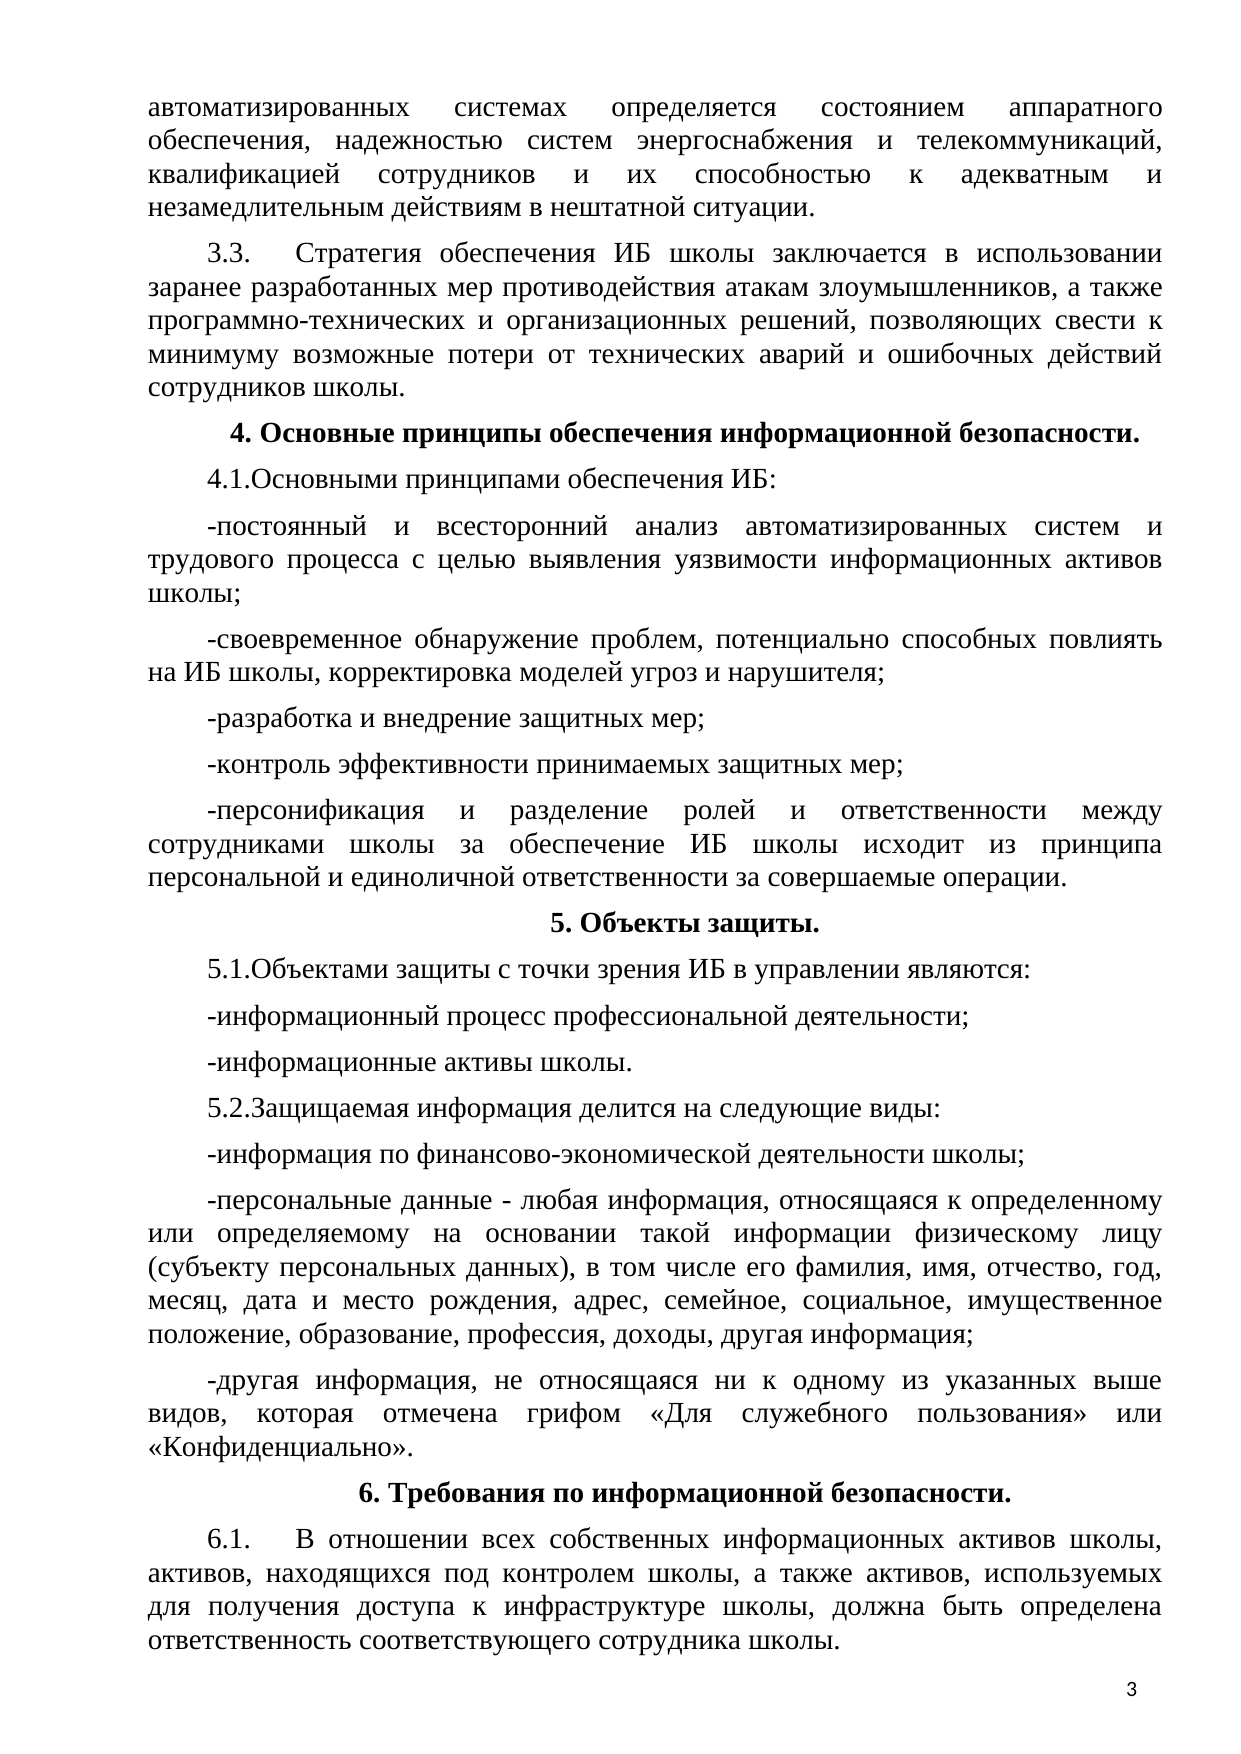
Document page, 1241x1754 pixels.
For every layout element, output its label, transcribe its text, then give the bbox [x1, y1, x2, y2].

text -контроль эффективности принимаемых защитных мер; [148, 746, 1163, 780]
text -своевременное обнаружение проблем, потенциально способных повлиять на ИБ школы, корректировка моделей угроз и нарушителя; [148, 621, 1163, 688]
text 5.1.Объектами защиты с точки зрения ИБ в управлении являются: [148, 952, 1163, 985]
text -информационный процесс профессиональной деятельности; [148, 998, 1163, 1031]
text -персональные данные - любая информация, относящаяся к определенному или определяемому на основании такой информации физическому лицу (субъекту персональных данных), в том числе его фамилия, имя, отчество, год, месяц, дата и место рождения, адрес, семейное, социальное, имущественное положение, образование, профессия, доходы, другая информация; [148, 1182, 1163, 1349]
text 5.2.Защищаемая информация делится на следующие виды: [148, 1090, 1163, 1123]
text -персонификация и разделение ролей и ответственности между сотрудниками школы за обеспечение ИБ школы исходит из принципа персональной и единоличной ответственности за совершаемые операции. [148, 792, 1163, 893]
list Основные принципы обеспечения информационной безопасности. [148, 416, 1163, 449]
text 5. Объекты защиты. [148, 906, 1163, 939]
list Стратегия обеспечения ИБ школы заключается в использовании заранее разработанных мер противодействия атакам злоумышленников, а также программно-технических и организационных решений, позволяющих свести к минимуму возможные потери от технических аварий и ошибочных действий сотрудников школы. [148, 235, 1163, 403]
text 4.1.Основными принципами обеспечения ИБ: [148, 462, 1163, 495]
text -разработка и внедрение защитных мер; [148, 700, 1163, 734]
text -другая информация, не относящаяся ни к одному из указанных выше видов, которая отмечена грифом «Для служебного пользования» или «Конфиденциально». [148, 1362, 1163, 1463]
list В отношении всех собственных информационных активов школы, активов, находящихся под контролем школы, а также активов, используемых для получения доступа к инфраструктуре школы, должна быть определена ответственность соответствующего сотрудника школы. [148, 1521, 1163, 1655]
text -информационные активы школы. [148, 1044, 1163, 1077]
text -постоянный и всесторонний анализ автоматизированных систем и трудового процесса с целью выявления уязвимости информационных активов школы; [148, 508, 1163, 608]
list Требования по информационной безопасности. [148, 1475, 1163, 1509]
text -информация по финансово-экономической деятельности школы; [148, 1136, 1163, 1169]
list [148, 89, 1163, 223]
